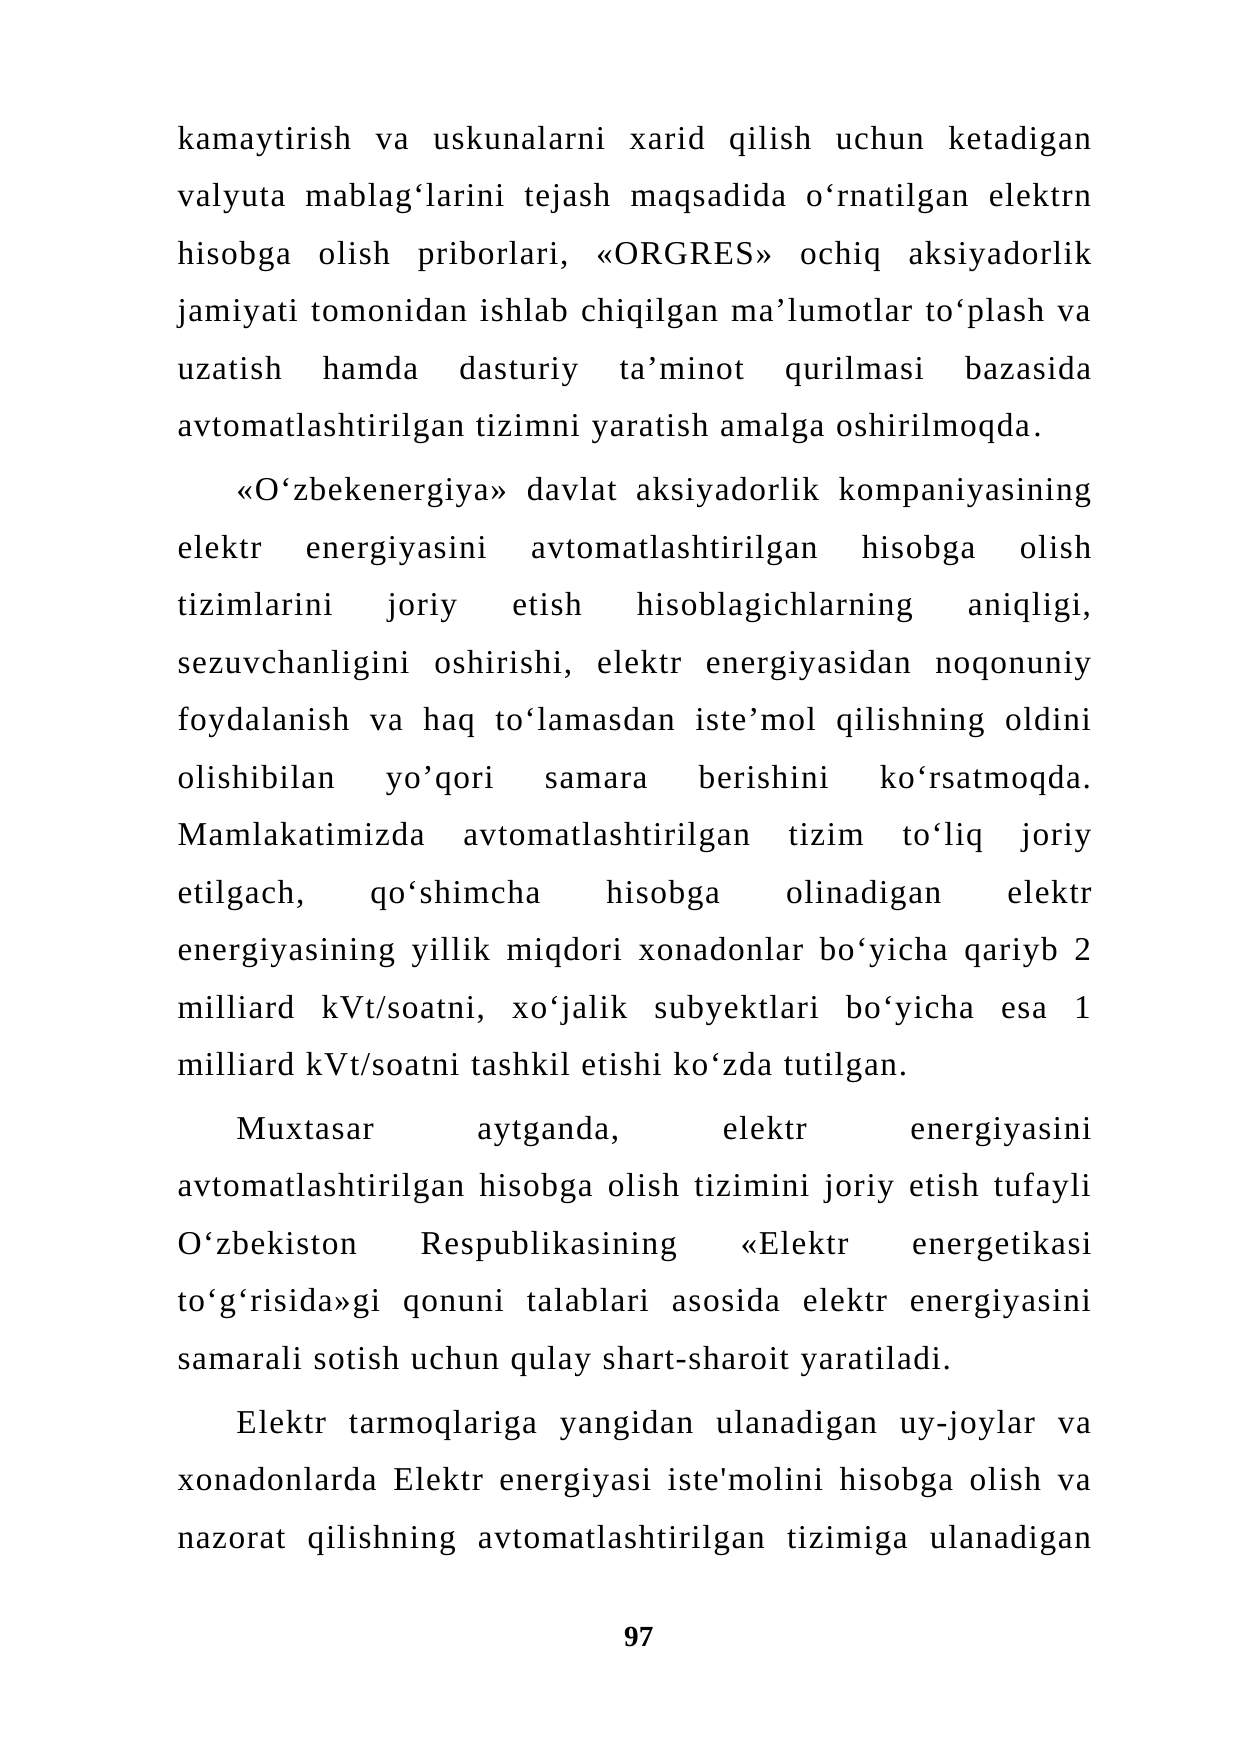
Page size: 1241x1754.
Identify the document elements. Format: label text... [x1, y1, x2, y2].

text Muxtasar aytganda, elektr energiyasini avtomatlashtirilgan hisobga olish tizimini joriy etish tufayli O‘zbekiston Respublikasining «Elektr energetikasi to‘g‘risida»gi qonuni talablari asosida elektr energiyasini samarali sotish uchun qulay shart-sharoit yaratiladi. [177, 1108, 1092, 1376]
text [177, 118, 1092, 444]
text «O‘zbekenergiya» davlat aksiyadorlik kompaniyasining elektr energiyasini avtomatlashtirilgan hisobga olish tizimlarini joriy etish hisoblagichlarning aniqligi, sezuvchanligini oshirishi, elektr energiyasidan noqonuniy foydalanish va haq to‘lamasdan iste’mol qilishning oldini olishibilan yo’qori samara berishini ko‘rsatmoqda. Mamlakatimizda avtomatlashtirilgan tizim to‘liq joriy etilgach, qo‘shimcha hisobga olinadigan elektr energiyasining yillik miqdori xonadonlar bo‘yicha qariyb 2 milliard kVt/soatni, xo‘jalik subyektlari bo‘yicha esa 1 milliard kVt/soatni tashkil etishi ko‘zda tutilgan. [177, 469, 1092, 1083]
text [177, 1402, 1092, 1555]
